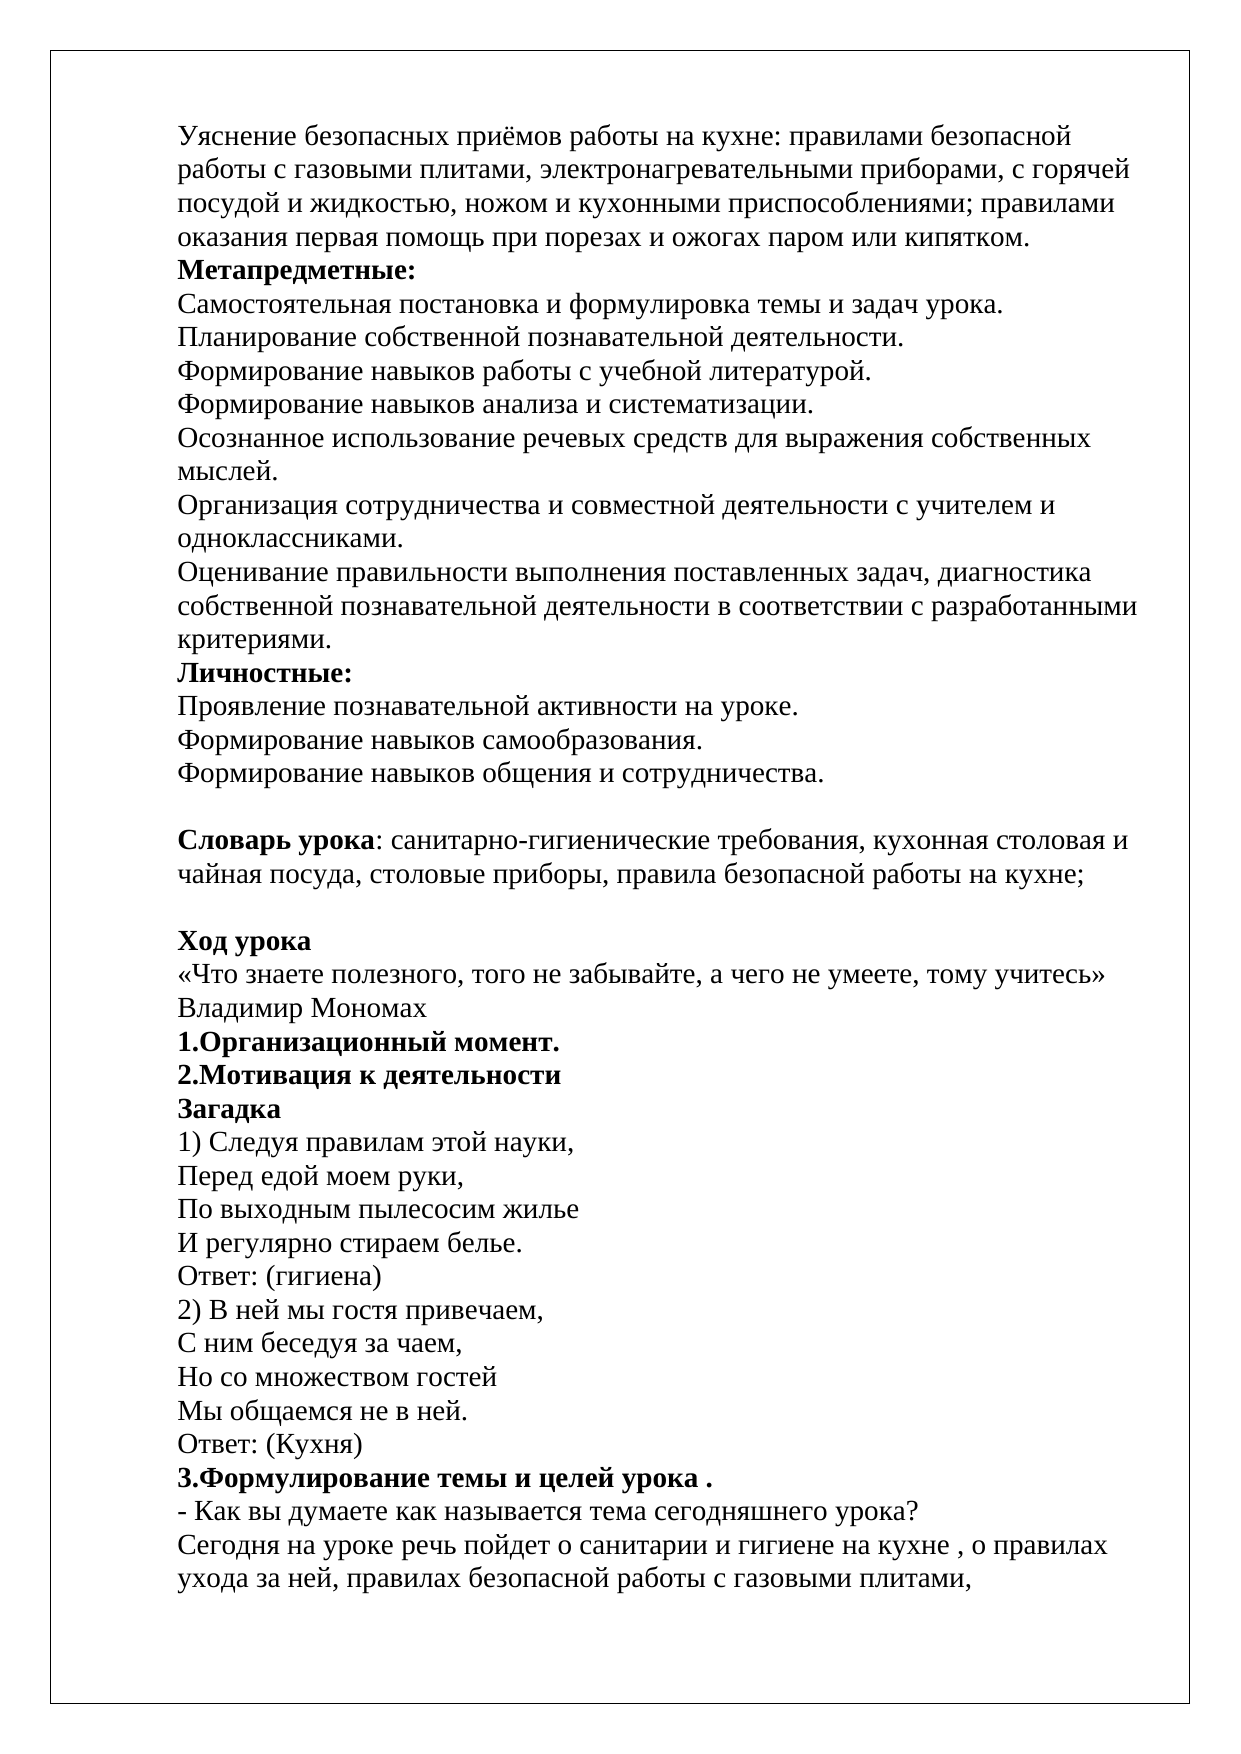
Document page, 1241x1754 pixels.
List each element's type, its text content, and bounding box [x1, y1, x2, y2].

text 3.Формулирование темы и целей урока . [177, 1460, 1152, 1493]
text Мы общаемся не в ней. [177, 1393, 1152, 1426]
text Но со множеством гостей [177, 1359, 1152, 1393]
text Уяснение безопасных приёмов работы на кухне: правилами безопасной работы с газовыми плитами, электронагревательными приборами, с горячей посудой и жидкостью, ножом и кухонными приспособлениями; правилами оказания первая помощь при порезах и ожогах паром или кипятком. [177, 118, 1152, 252]
text Загадка [177, 1091, 1152, 1124]
text Оценивание правильности выполнения поставленных задач, диагностика собственной познавательной деятельности в соответствии с разработанными критериями. [177, 554, 1152, 655]
text По выходным пылесосим жилье [177, 1191, 1152, 1225]
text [177, 1493, 1152, 1594]
text Ответ: (гигиена) [177, 1258, 1152, 1292]
text Ход урока [177, 923, 1152, 957]
text 2) В ней мы гостя привечаем, [177, 1292, 1152, 1326]
text Самостоятельная постановка и формулировка темы и задач урока. [177, 286, 1152, 319]
text Перед едой моем руки, [177, 1158, 1152, 1191]
text С ним беседуя за чаем, [177, 1326, 1152, 1359]
text Формирование навыков анализа и систематизации. [177, 386, 1152, 420]
text Личностные: [177, 655, 1152, 688]
text Осознанное использование речевых средств для выражения собственных мыслей. [177, 420, 1152, 487]
text Формирование навыков самообразования. [177, 722, 1152, 755]
text Формирование навыков работы с учебной литературой. [177, 353, 1152, 386]
text Организация сотрудничества и совместной деятельности с учителем и одноклассниками. [177, 487, 1152, 554]
text 1.Организационный момент. [177, 1024, 1152, 1057]
text 1) Следуя правилам этой науки, [177, 1124, 1152, 1158]
text 2.Мотивация к деятельности [177, 1057, 1152, 1091]
text Формирование навыков общения и сотрудничества. [177, 755, 1152, 789]
text Словарь урока: санитарно-гигиенические требования, кухонная столовая и чайная посуда, столовые приборы, правила безопасной работы на кухне; [177, 822, 1152, 889]
text Ответ: (Кухня) [177, 1426, 1152, 1460]
text Проявление познавательной активности на уроке. [177, 688, 1152, 722]
text Метапредметные: [177, 252, 1152, 286]
text Планирование собственной познавательной деятельности. [177, 319, 1152, 353]
text «Что знаете полезного, того не забывайте, а чего не умеете, тому учитесь» Владимир Мономах [177, 957, 1152, 1024]
text И регулярно стираем белье. [177, 1225, 1152, 1258]
